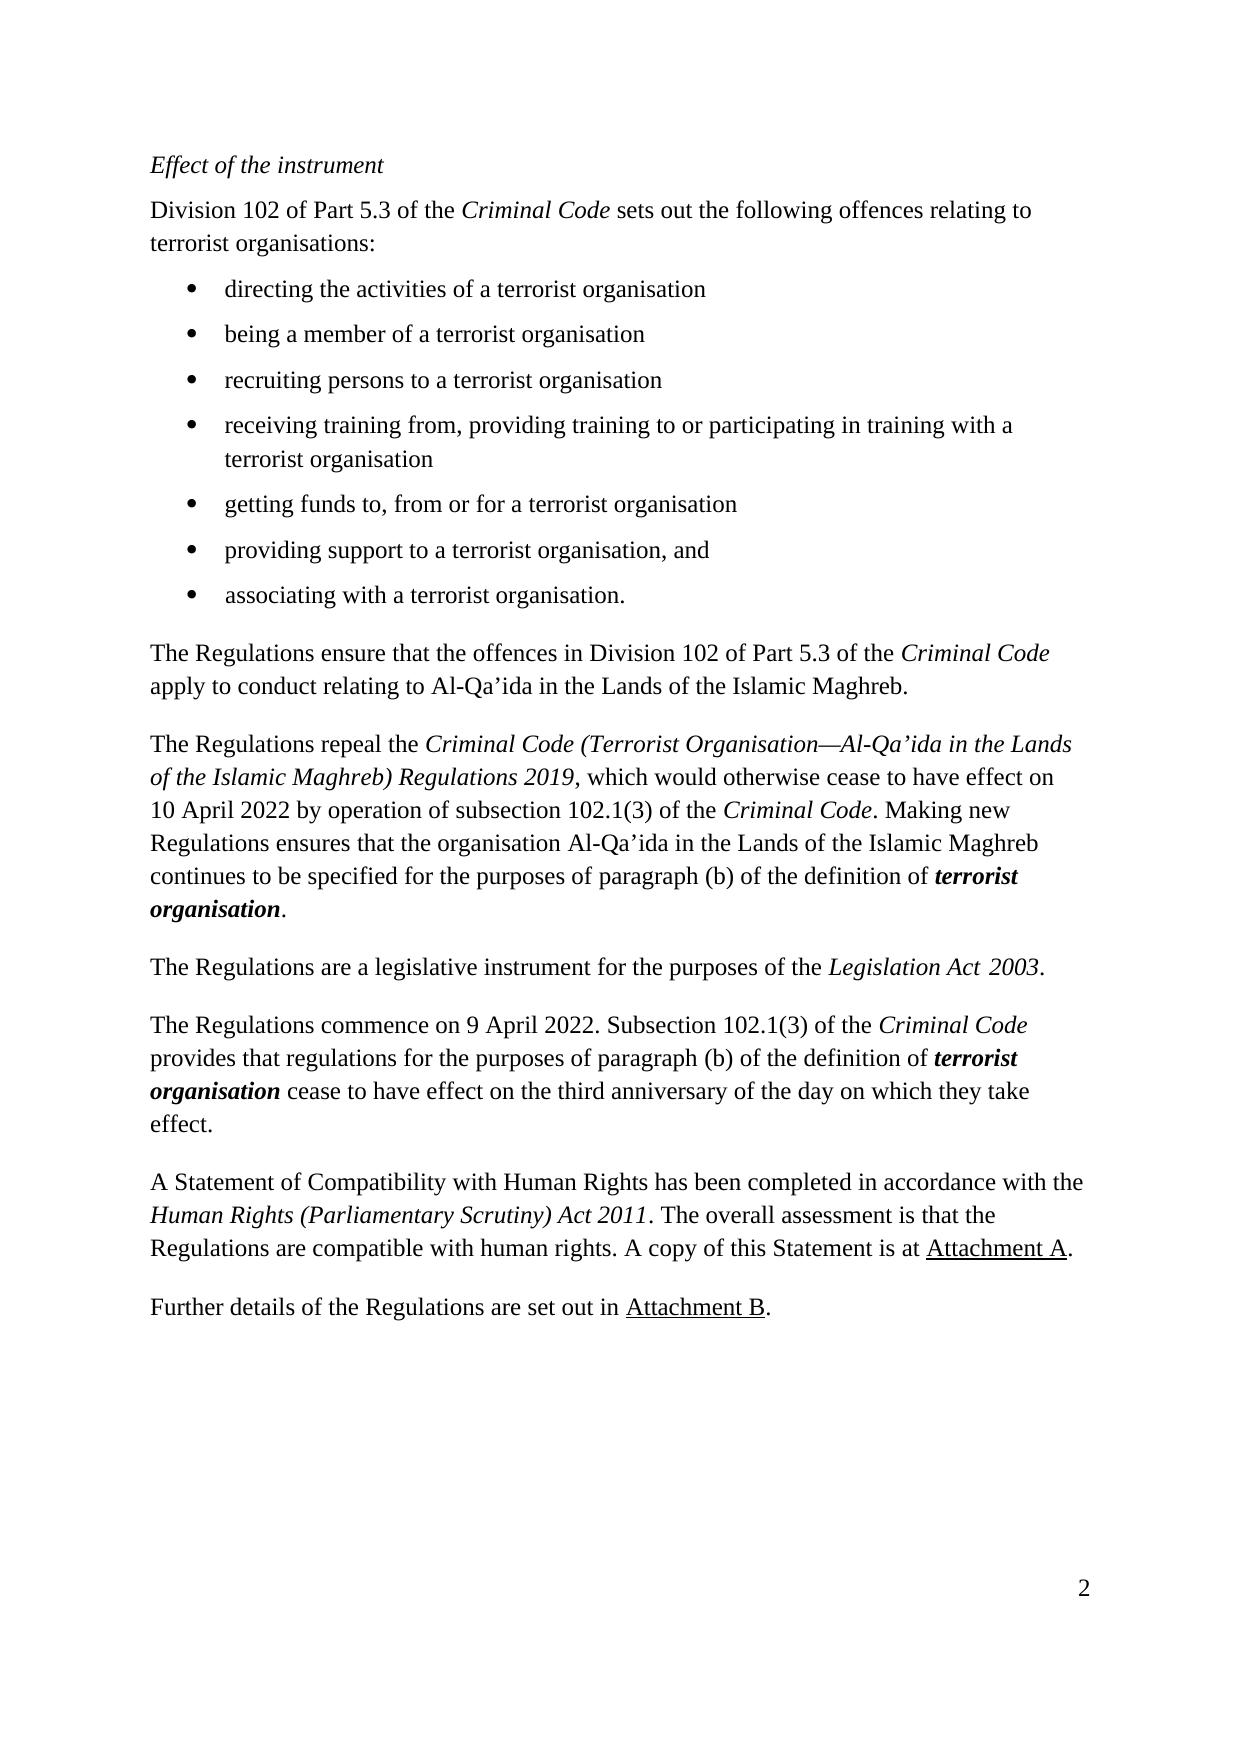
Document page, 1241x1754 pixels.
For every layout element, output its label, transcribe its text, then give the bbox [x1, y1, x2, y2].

text The Regulations are a legislative instrument for the purposes of the Legislation Act 2003. [150, 952, 1090, 981]
text Further details of the Regulations are set out in Attachment B. [150, 1292, 1090, 1320]
list getting funds to, from or for a terrorist organisation [187, 489, 1090, 518]
list recruiting persons to a terrorist organisation [187, 365, 1090, 394]
subtitle Effect of the instrument [150, 150, 1090, 179]
list providing support to a terrorist organisation, and [187, 535, 1090, 563]
subtitle The Regulations repeal the Criminal Code (Terrorist Organisation—Al-Qa’ida in the Lands of the Islamic Maghreb) Regulations 2019, which would otherwise cease to have effect on 10 April 2022 by operation of subsection 102.1(3) of the Criminal Code. Making new Regulations ensures that the organisation Al-Qa’ida in the Lands of the Islamic Maghreb continues to be specified for the purposes of paragraph (b) of the definition of terrorist organisation. [150, 729, 1090, 923]
list associating with a terrorist organisation. [187, 580, 1090, 609]
text A Statement of Compatibility with Human Rights has been completed in accordance with the Human Rights (Parliamentary Scrutiny) Act 2011. The overall assessment is that the Regulations are compatible with human rights. A copy of this Statement is at Attachment A. [150, 1167, 1090, 1262]
text The Regulations ensure that the offences in Division 102 of Part 5.3 of the Criminal Code apply to conduct relating to Al-Qa’ida in the Lands of the Islamic Maghreb. [150, 638, 1090, 700]
text The Regulations commence on 9 April 2022. Subsection 102.1(3) of the Criminal Code provides that regulations for the purposes of paragraph (b) of the definition of terrorist organisation cease to have effect on the third anniversary of the day on which they take effect. [150, 1010, 1090, 1138]
list directing the activities of a terrorist organisation [187, 274, 1090, 303]
list receiving training from, providing training to or participating in training with a terrorist organisation [187, 411, 1090, 472]
text Division 102 of Part 5.3 of the Criminal Code sets out the following offences relating to terrorist organisations: [150, 196, 1090, 257]
list being a member of a terrorist organisation [187, 319, 1090, 348]
